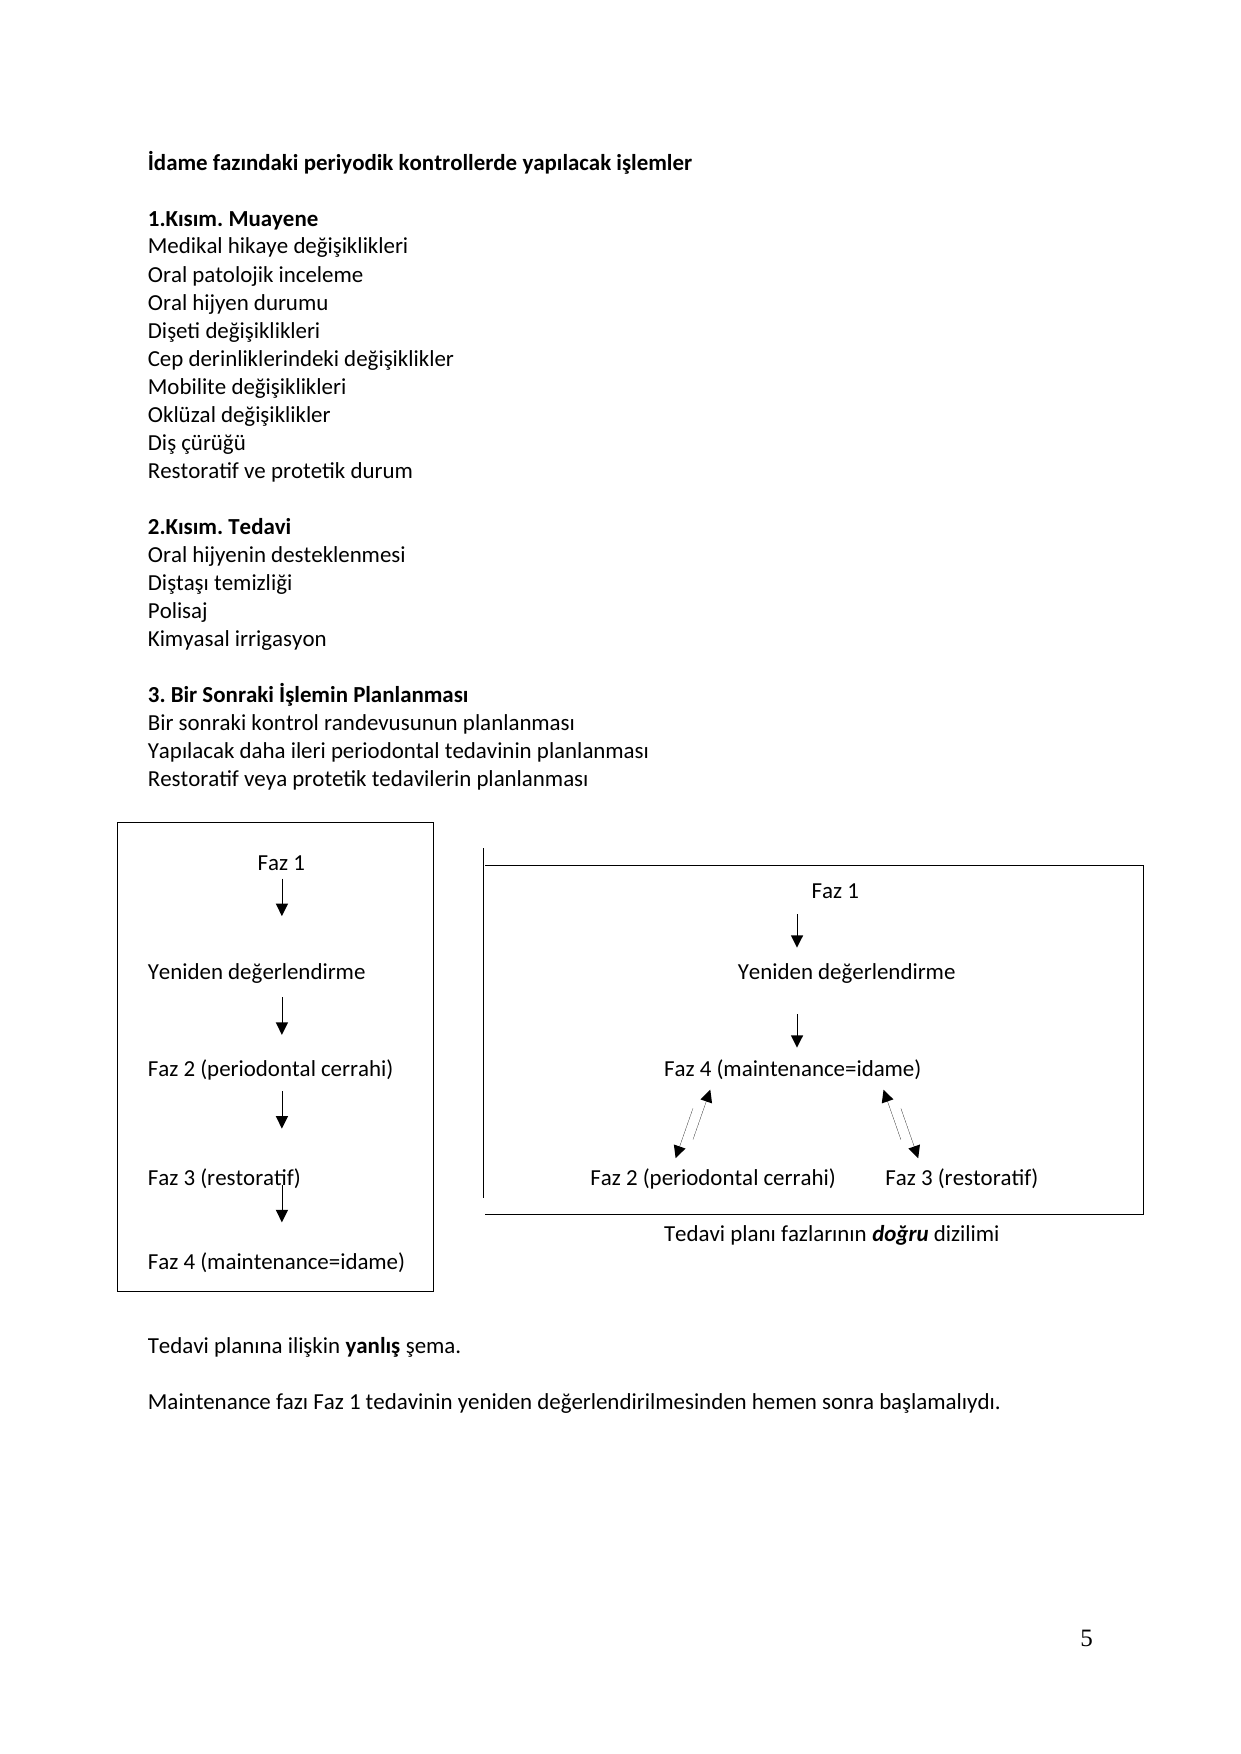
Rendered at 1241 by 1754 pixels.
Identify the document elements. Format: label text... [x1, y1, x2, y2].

text Tedavi planı fazlarının doğru dizilimi [590, 1219, 1093, 1247]
text Faz 4 (maintenance=idame) [148, 1247, 1093, 1275]
text Faz 1 [148, 876, 1093, 904]
text 2.Kısım. Tedavi [148, 512, 1093, 540]
text Diş çürüğü [148, 428, 1093, 456]
text Dişeti değişiklikleri [148, 316, 1093, 344]
text Polisaj [148, 596, 1093, 624]
text 1.Kısım. Muayene [148, 204, 1093, 232]
text Faz 2 (periodontal cerrahi) Faz 4 (maintenance=idame) [148, 1054, 1093, 1082]
text Restoratif ve protetik durum [148, 456, 1093, 484]
text Faz 3 (restoratif) Faz 2 (periodontal cerrahi) Faz 3 (restoratif) [148, 1163, 1093, 1191]
text Oral hijyen durumu [148, 288, 1093, 316]
text Tedavi planına ilişkin yanlış şema. [148, 1331, 1093, 1359]
text Oral hijyenin desteklenmesi [148, 540, 1093, 568]
text Oral patolojik inceleme [148, 260, 1093, 288]
text Medikal hikaye değişiklikleri [148, 232, 1093, 260]
text Maintenance fazı Faz 1 tedavinin yeniden değerlendirilmesinden hemen sonra başlamalıydı. [148, 1387, 1093, 1415]
text Faz 1 [148, 848, 1093, 876]
text Yapılacak daha ileri periodontal tedavinin planlanması [148, 736, 1093, 764]
text 3. Bir Sonraki İşlemin Planlanması [148, 680, 1093, 708]
text Diştaşı temizliği [148, 568, 1093, 596]
text Kimyasal irrigasyon [148, 624, 1093, 652]
text Yeniden değerlendirme Yeniden değerlendirme [148, 957, 1093, 985]
text Mobilite değişiklikleri [148, 372, 1093, 400]
subtitle İdame fazındaki periyodik kontrollerde yapılacak işlemler [148, 148, 1093, 176]
text Restoratif veya protetik tedavilerin planlanması [148, 764, 1093, 792]
text Oklüzal değişiklikler [148, 400, 1093, 428]
text Bir sonraki kontrol randevusunun planlanması [148, 708, 1093, 736]
text Cep derinliklerindeki değişiklikler [148, 344, 1093, 372]
